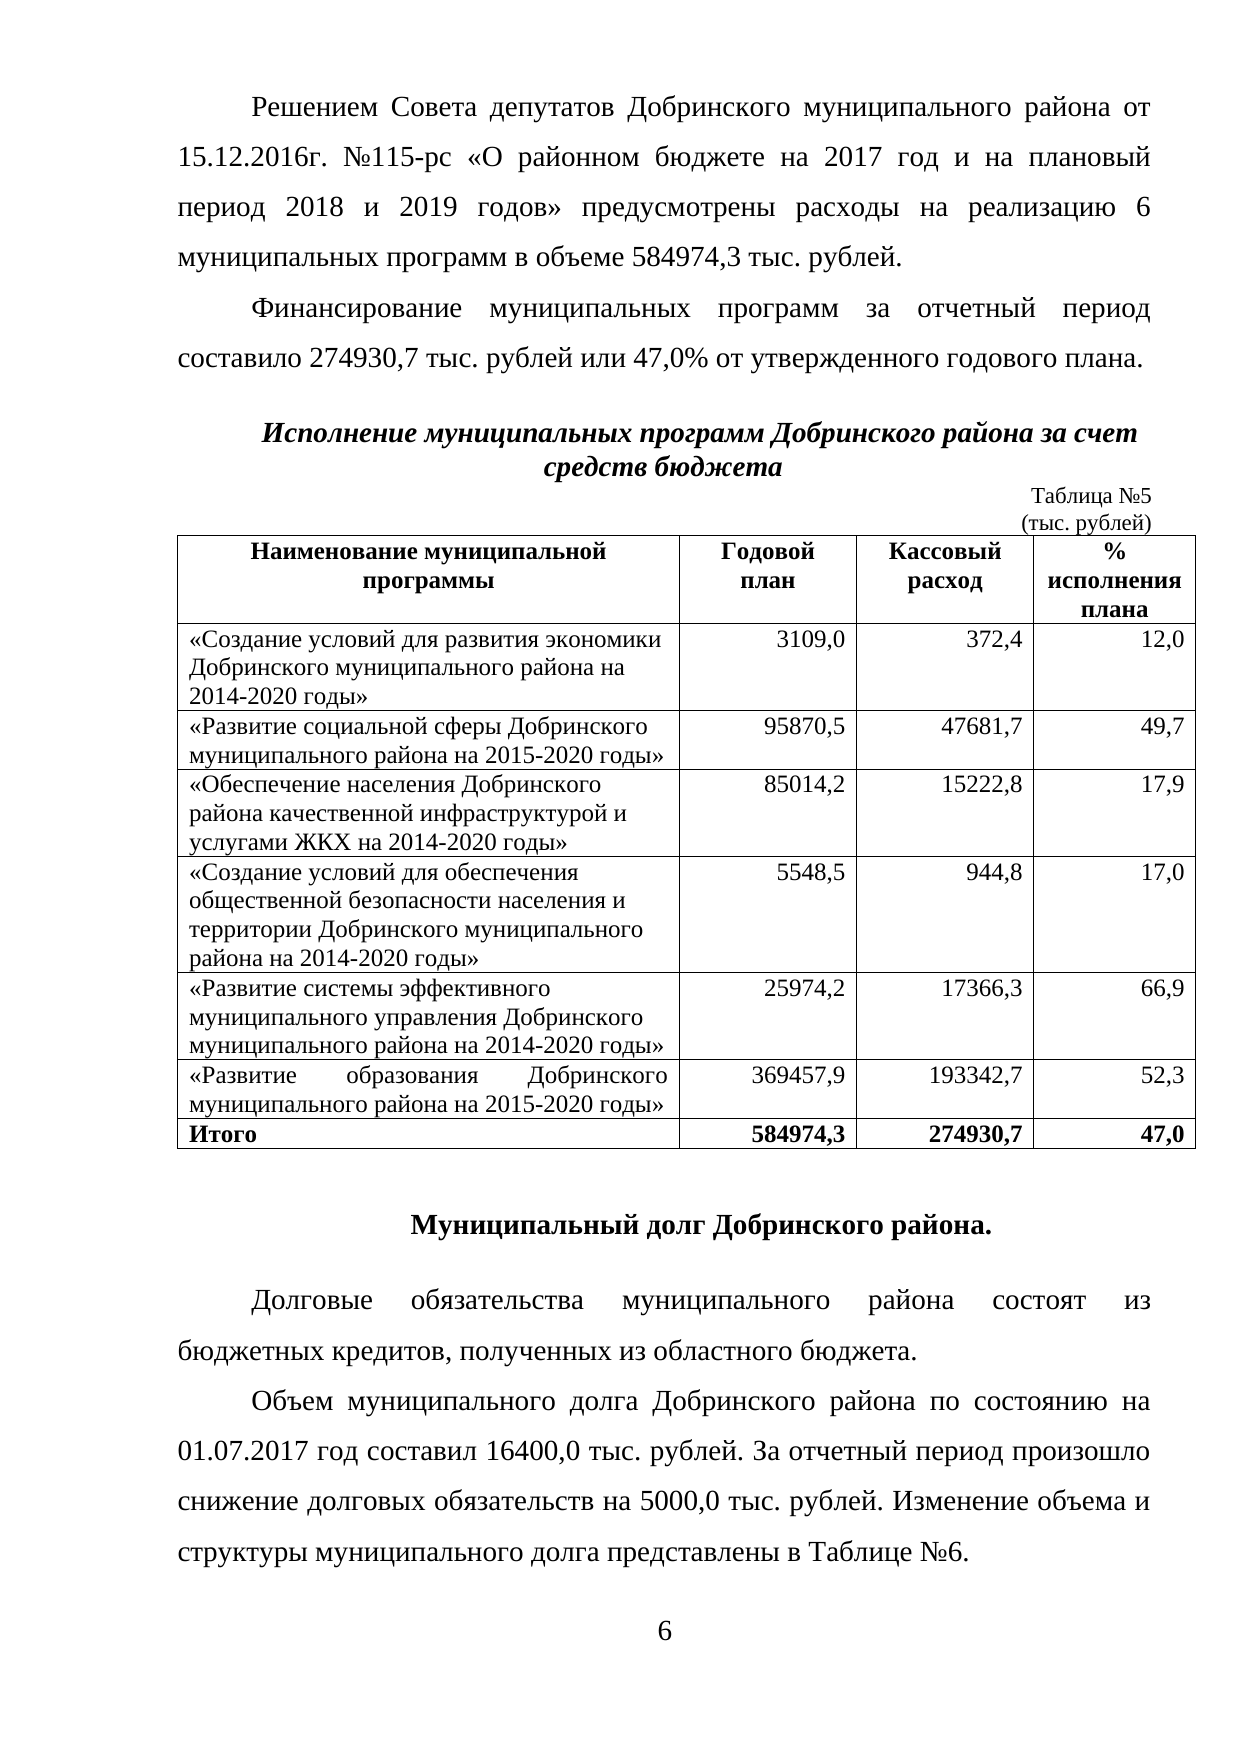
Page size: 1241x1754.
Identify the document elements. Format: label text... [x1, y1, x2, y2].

text Исполнение муниципальных программ Добринского района за счет средств бюджета [177, 416, 1152, 483]
table_cell 584974,3 [680, 1119, 856, 1147]
table_cell 944,8 [857, 857, 1033, 972]
table_cell 47,0 [1034, 1119, 1195, 1147]
table_cell 15222,8 [857, 770, 1033, 856]
text Муниципальный долг Добринского района. [177, 1207, 1152, 1241]
table_cell 274930,7 [857, 1119, 1033, 1147]
table_cell «Развитие социальной сферы Добринского муниципального района на 2015-2020 годы» [178, 711, 679, 768]
table_header % исполнения плана [1034, 536, 1195, 623]
table_cell «Обеспечение населения Добринского района качественной инфраструктурой и услугами ЖКХ на 2014-2020 годы» [178, 770, 679, 856]
table_cell 17366,3 [857, 973, 1033, 1059]
text Объем муниципального долга Добринского района по состоянию на 01.07.2017 год составил 16400,0 тыс. рублей. За отчетный период произошло снижение долговых обязательств на 5000,0 тыс. рублей. Изменение объема и структуры муниципального долга представлены в Таблице №6. [177, 1383, 1152, 1567]
text Финансирование муниципальных программ за отчетный период составило 274930,7 тыс. рублей или 47,0% от утвержденного годового плана. [177, 290, 1152, 374]
table_header Годовой план [680, 536, 856, 623]
table_cell 25974,2 [680, 973, 856, 1059]
table_cell Итого [178, 1119, 679, 1147]
table_cell «Развитие образования Добринского муниципального района на 2015-2020 годы» [178, 1060, 679, 1118]
table_cell 52,3 [1034, 1060, 1195, 1118]
table_cell 47681,7 [857, 711, 1033, 768]
table_header Наименование муниципальной программы [178, 536, 679, 623]
table_cell 17,0 [1034, 857, 1195, 972]
text Таблица №5 [177, 483, 1152, 509]
text Решением Совета депутатов Добринского муниципального района от 15.12.2016г. №115-рс «О районном бюджете на 2017 год и на плановый период 2018 и 2019 годов» предусмотрены расходы на реализацию 6 муниципальных программ в объеме 584974,3 тыс. рублей. [177, 89, 1152, 273]
table_header Кассовый расход [857, 536, 1033, 623]
table_cell 372,4 [857, 624, 1033, 710]
text (тыс. рублей) [177, 509, 1152, 535]
table_cell «Развитие системы эффективного муниципального управления Добринского муниципального района на 2014-2020 годы» [178, 973, 679, 1059]
table_cell 85014,2 [680, 770, 856, 856]
table_cell 12,0 [1034, 624, 1195, 710]
table_cell 369457,9 [680, 1060, 856, 1118]
text Долговые обязательства муниципального района состоят из бюджетных кредитов, полученных из областного бюджета. [177, 1282, 1152, 1366]
table_cell 17,9 [1034, 770, 1195, 856]
table_cell 3109,0 [680, 624, 856, 710]
table_cell 66,9 [1034, 973, 1195, 1059]
table_cell 5548,5 [680, 857, 856, 972]
table_cell 193342,7 [857, 1060, 1033, 1118]
table_cell «Создание условий для развития экономики Добринского муниципального района на 2014-2020 годы» [178, 624, 679, 710]
table_cell 95870,5 [680, 711, 856, 768]
table_cell «Создание условий для обеспечения общественной безопасности населения и территории Добринского муниципального района на 2014-2020 годы» [178, 857, 679, 972]
table_cell 49,7 [1034, 711, 1195, 768]
